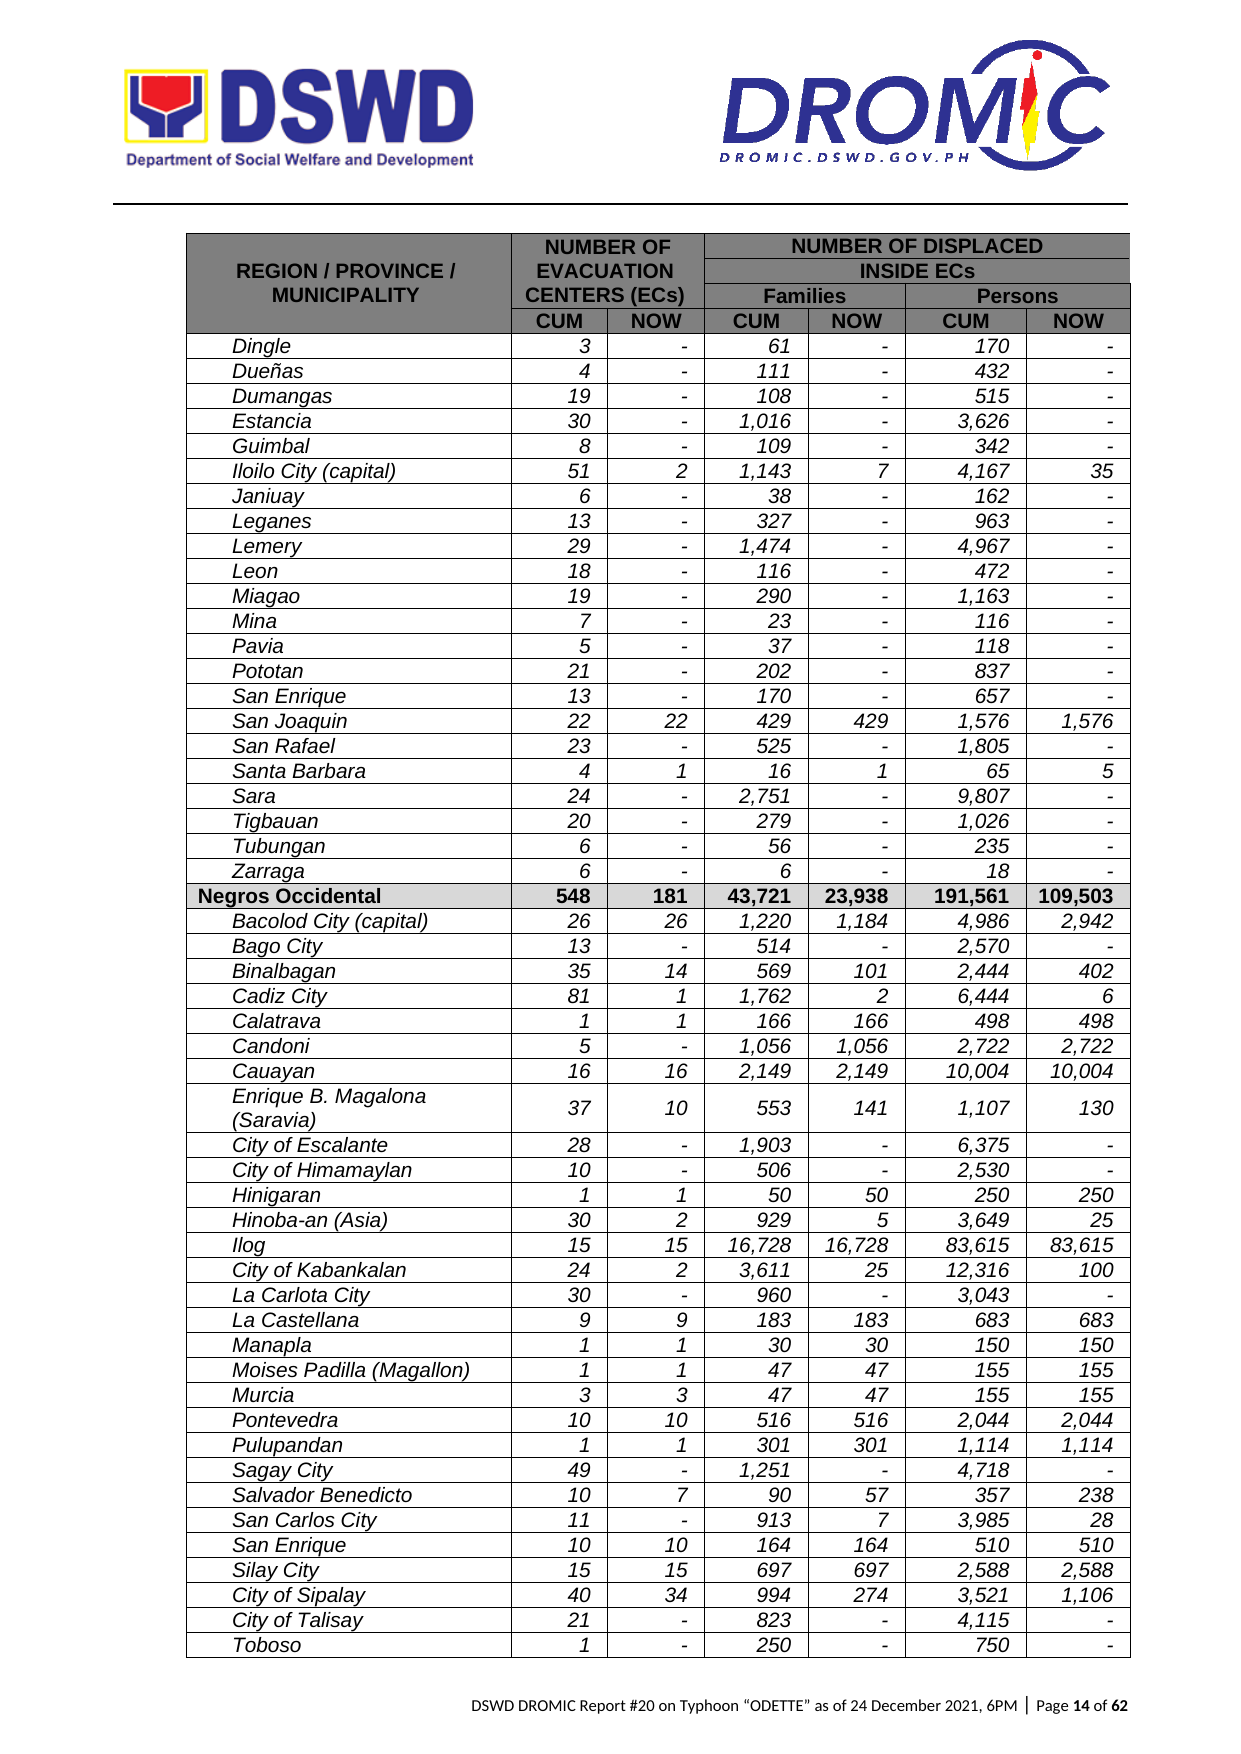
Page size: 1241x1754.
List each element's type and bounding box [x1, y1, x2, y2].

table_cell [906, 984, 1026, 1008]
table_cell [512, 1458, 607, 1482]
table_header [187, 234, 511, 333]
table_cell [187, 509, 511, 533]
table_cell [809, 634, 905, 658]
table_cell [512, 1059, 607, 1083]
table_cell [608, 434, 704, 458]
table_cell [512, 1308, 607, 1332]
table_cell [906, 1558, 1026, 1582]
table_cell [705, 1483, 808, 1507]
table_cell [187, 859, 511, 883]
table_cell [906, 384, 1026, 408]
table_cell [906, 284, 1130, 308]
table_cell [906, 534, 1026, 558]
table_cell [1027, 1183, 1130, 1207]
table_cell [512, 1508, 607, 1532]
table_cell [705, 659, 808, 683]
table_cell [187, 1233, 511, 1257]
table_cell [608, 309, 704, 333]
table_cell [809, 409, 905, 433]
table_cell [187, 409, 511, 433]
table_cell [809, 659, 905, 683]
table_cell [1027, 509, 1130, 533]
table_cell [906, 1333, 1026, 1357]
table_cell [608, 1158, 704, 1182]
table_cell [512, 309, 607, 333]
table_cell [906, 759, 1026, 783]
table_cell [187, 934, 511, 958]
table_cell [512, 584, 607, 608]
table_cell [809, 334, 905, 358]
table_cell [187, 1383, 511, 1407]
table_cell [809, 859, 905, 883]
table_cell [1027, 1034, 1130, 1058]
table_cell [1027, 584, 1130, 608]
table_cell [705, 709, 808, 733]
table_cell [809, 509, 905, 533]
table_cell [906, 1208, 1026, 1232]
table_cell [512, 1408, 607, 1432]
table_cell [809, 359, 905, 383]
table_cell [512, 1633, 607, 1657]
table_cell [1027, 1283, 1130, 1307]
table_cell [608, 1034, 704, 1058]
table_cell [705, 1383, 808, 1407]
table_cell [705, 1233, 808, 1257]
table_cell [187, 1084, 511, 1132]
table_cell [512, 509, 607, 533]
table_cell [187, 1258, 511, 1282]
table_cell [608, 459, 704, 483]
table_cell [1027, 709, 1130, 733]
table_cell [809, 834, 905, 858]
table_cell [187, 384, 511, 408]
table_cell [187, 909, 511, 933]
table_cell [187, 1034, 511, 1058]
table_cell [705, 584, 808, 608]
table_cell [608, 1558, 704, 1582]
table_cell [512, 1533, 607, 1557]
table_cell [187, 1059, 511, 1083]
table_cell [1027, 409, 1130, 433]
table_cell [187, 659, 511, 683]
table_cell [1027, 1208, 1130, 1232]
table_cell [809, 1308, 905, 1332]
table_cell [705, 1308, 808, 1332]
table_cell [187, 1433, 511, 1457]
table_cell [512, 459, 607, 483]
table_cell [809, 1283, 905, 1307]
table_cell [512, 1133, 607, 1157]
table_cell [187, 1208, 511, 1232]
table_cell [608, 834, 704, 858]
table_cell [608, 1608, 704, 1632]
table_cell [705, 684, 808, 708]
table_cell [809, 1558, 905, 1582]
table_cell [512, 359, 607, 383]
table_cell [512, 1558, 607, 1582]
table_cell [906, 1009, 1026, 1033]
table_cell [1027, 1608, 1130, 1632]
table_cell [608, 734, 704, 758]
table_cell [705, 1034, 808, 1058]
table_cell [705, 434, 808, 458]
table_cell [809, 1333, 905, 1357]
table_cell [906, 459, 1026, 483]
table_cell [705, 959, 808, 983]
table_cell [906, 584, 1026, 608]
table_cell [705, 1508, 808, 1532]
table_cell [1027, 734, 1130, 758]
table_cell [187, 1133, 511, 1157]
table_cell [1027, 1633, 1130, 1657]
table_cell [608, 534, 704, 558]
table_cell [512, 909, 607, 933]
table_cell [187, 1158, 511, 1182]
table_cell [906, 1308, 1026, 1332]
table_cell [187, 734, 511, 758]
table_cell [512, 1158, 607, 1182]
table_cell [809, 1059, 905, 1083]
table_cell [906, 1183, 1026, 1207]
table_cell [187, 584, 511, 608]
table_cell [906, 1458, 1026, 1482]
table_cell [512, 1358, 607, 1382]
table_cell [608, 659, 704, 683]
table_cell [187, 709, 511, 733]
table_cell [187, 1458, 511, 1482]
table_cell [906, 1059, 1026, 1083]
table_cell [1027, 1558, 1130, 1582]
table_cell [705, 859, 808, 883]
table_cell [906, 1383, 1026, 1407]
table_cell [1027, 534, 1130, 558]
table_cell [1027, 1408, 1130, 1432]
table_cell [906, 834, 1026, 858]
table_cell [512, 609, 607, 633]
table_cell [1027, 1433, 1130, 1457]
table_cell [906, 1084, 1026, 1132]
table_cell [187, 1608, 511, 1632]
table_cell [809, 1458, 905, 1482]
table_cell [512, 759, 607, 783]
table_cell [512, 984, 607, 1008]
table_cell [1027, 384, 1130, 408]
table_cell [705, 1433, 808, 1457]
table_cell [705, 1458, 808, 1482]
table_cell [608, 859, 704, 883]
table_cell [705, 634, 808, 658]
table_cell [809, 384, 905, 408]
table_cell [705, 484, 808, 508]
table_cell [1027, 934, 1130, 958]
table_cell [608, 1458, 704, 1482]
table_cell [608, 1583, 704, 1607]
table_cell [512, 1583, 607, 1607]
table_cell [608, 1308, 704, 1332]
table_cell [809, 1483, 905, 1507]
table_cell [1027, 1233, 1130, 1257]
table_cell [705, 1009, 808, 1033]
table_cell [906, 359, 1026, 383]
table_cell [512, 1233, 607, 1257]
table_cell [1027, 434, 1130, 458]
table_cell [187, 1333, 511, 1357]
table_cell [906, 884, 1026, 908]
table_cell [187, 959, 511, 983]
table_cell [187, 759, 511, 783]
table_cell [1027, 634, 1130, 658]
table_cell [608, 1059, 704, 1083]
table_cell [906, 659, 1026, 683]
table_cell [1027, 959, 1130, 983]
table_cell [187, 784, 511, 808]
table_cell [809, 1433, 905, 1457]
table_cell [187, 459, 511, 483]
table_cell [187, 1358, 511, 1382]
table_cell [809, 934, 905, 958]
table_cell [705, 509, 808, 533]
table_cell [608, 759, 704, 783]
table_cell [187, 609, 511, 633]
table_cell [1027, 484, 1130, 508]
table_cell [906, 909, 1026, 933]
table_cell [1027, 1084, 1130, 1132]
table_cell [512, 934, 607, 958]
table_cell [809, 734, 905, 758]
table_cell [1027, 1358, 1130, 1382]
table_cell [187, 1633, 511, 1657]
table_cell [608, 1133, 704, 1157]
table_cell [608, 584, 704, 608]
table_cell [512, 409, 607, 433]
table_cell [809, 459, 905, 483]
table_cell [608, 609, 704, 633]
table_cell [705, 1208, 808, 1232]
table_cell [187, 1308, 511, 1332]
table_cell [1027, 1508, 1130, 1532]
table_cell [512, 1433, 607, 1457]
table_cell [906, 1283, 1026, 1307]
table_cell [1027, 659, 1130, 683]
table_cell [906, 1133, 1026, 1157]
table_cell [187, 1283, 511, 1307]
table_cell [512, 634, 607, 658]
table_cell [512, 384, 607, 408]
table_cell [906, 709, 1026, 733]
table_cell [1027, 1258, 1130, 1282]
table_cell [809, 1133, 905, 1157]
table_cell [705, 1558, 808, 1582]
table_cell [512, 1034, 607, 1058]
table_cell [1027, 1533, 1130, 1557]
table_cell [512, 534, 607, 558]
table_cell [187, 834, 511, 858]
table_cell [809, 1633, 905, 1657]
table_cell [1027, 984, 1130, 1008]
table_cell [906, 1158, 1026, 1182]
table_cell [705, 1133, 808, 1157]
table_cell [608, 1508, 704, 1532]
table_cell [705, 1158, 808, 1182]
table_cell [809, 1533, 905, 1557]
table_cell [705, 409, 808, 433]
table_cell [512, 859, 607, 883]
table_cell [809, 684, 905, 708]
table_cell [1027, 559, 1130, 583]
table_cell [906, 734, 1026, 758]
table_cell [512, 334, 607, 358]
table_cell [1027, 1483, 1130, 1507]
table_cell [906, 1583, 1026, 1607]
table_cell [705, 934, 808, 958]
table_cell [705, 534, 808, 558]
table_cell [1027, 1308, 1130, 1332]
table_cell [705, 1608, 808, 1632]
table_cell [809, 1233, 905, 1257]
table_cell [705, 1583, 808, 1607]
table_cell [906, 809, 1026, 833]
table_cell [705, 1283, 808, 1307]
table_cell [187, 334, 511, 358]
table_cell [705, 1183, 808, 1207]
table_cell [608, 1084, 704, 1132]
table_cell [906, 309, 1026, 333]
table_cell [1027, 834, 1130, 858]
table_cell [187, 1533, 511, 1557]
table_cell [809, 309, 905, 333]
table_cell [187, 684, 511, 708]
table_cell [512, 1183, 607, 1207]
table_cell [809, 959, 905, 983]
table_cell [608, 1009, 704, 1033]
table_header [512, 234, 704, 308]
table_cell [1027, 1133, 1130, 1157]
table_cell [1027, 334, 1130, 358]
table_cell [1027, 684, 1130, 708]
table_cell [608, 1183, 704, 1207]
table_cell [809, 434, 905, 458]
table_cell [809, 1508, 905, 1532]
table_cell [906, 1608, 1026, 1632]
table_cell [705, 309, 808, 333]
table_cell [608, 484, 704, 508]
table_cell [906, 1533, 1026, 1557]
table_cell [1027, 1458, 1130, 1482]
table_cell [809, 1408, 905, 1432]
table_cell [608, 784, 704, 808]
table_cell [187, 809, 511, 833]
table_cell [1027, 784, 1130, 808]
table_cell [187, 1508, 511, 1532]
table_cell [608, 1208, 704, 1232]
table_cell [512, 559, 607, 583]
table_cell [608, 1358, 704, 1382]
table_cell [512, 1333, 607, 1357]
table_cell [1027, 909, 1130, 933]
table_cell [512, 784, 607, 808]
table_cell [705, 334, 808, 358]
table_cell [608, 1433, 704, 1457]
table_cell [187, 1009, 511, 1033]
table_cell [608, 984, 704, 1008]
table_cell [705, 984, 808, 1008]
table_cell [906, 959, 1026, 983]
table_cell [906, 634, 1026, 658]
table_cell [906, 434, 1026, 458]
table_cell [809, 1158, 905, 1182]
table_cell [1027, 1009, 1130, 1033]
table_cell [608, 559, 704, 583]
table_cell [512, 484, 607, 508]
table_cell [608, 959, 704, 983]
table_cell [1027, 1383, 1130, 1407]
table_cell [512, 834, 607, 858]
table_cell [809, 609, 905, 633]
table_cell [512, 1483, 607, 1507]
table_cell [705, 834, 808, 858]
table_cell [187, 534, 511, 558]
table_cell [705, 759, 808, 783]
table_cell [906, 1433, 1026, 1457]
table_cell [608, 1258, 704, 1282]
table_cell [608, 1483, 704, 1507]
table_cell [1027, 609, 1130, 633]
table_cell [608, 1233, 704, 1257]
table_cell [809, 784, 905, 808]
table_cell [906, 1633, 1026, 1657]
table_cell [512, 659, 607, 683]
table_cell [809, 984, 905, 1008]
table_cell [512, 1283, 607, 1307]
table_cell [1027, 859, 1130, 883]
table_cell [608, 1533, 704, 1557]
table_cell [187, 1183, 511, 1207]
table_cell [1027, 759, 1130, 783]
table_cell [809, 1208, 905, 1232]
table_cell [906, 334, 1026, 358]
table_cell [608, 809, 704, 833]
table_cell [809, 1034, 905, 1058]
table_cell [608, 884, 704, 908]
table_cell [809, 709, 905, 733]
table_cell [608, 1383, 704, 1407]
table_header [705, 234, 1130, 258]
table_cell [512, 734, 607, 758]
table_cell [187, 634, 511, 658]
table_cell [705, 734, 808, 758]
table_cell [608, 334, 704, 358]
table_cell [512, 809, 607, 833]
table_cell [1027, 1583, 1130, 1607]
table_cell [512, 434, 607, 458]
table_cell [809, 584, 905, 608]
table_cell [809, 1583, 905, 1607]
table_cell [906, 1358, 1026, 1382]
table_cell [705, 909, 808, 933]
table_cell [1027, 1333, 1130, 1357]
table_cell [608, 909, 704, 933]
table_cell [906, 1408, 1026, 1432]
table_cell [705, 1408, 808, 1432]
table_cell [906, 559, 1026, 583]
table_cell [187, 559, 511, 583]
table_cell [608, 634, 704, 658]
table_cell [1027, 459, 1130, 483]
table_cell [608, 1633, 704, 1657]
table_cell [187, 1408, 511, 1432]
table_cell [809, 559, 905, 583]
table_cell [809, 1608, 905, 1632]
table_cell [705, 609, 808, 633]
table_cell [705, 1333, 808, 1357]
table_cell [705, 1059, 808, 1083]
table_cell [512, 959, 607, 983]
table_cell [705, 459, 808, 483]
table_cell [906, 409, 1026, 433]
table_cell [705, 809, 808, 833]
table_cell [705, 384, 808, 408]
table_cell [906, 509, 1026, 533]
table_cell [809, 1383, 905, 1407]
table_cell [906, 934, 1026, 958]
picture [112, 65, 487, 173]
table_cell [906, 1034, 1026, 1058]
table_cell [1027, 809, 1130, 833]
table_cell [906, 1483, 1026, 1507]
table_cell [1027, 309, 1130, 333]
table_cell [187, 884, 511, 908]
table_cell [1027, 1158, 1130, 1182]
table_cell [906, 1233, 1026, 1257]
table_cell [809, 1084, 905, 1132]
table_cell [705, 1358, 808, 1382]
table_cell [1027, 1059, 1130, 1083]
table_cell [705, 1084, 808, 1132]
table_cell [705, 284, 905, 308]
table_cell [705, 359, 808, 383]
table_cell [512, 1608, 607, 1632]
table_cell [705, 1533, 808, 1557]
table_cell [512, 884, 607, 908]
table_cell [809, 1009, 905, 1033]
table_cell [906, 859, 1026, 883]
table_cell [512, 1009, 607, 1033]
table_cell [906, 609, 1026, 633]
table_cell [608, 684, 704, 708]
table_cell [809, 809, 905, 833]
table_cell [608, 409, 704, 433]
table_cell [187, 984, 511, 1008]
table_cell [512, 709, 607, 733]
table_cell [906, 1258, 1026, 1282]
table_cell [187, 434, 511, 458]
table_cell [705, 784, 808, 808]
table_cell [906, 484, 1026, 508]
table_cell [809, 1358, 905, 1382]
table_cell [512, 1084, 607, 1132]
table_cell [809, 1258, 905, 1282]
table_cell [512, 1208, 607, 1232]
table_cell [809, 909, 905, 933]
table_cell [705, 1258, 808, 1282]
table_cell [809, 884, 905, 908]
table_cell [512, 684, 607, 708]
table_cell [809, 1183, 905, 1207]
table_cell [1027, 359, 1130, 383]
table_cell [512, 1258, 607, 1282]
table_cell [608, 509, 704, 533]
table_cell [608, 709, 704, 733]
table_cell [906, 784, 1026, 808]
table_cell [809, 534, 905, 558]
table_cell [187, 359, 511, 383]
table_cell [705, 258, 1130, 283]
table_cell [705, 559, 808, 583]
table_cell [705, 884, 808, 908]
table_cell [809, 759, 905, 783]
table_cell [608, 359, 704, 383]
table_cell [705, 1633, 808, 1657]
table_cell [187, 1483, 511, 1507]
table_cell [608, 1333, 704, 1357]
picture [676, 39, 1149, 171]
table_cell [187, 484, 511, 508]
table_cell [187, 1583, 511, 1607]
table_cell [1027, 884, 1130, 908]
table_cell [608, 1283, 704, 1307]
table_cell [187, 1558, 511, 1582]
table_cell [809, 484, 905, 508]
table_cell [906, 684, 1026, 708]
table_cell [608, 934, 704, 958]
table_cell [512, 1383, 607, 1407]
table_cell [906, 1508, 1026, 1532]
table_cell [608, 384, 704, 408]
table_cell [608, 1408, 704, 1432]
